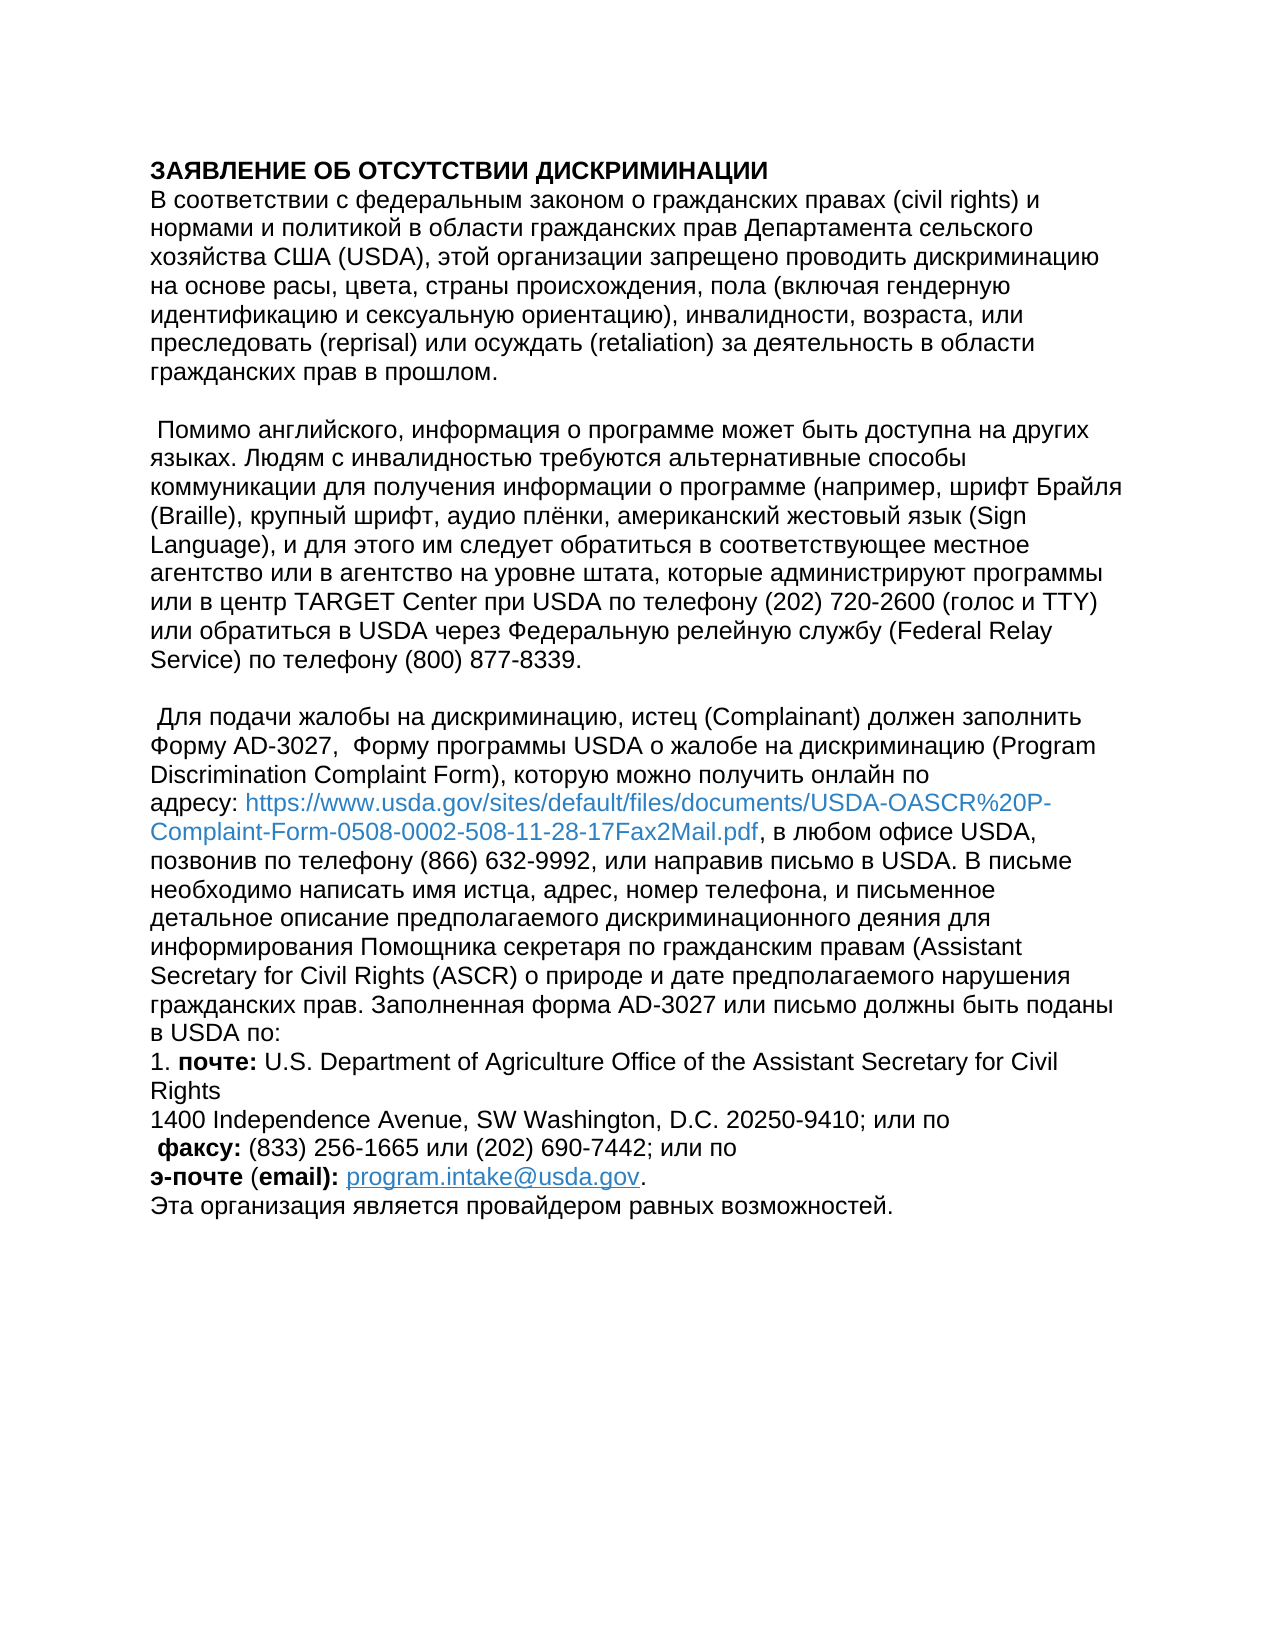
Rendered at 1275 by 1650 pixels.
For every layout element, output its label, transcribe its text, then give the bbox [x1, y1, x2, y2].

text 1. почте: U.S. Department of Agriculture Office of the Assistant Secretary for Civil Rights [150, 1047, 1125, 1105]
text Для подачи жалобы на дискриминацию, истец (Complainant) должен заполнить Форму AD-3027, Форму программы USDA о жалобе на дискриминацию (Program Discrimination Complaint Form), которую можно получить онлайн по адресу: https://www.usda.gov/sites/default/files/documents/USDA-OASCR%20P-Complaint-Form-0508-0002-508-11-28-17Fax2Mail.pdf, в любом офисе USDA, позвонив по телефону (866) 632-9992, или направив письмо в USDA. В письме необходимо написать имя истца, адрес, номер телефона, и письменное детальное описание предполагаемого дискриминационного деяния для информирования Помощника секретаря по гражданским правам (Assistant Secretary for Civil Rights (ASCR) о природе и дате предполагаемого нарушения гражданских прав. Заполненная форма AD-3027 или письмо должны быть поданы в USDA по: [150, 702, 1125, 1047]
text 1400 Independence Avenue, SW Washington, D.C. 20250-9410; или по [150, 1105, 1125, 1133]
text Помимо английского, информация о программе может быть доступна на других языках. Людям с инвалидностью требуются альтернативные способы коммуникации для получения информации о программе (например, шрифт Брайля (Braille), крупный шрифт, аудио плёнки, американский жестовый язык (Sign Language), и для этого им следует обратиться в соответствующее местное агентство или в агентство на уровне штата, которые администрируют программы или в центр TARGET Center при USDA по телефону (202) 720-2600 (голос и TTY) или обратиться в USDA через Федеральную релейную службу (Federal Relay Service) по телефону (800) 877-8339. [150, 415, 1125, 673]
text э-почте (email): program.intake@usda.gov. [150, 1162, 1125, 1191]
text Эта организация является провайдером равных возможностей. [150, 1191, 1125, 1220]
text В соответствии с федеральным законом о гражданских правах (civil rights) и нормами и политикой в области гражданских прав Департамента сельского хозяйства США (USDA), этой организации запрещено проводить дискриминацию на основе расы, цвета, страны происхождения, пола (включая гендерную идентификацию и сексуальную ориентацию), инвалидности, возраста, или преследовать (reprisal) или осуждать (retaliation) за деятельность в области гражданских прав в прошлом. [150, 185, 1125, 386]
text факсу: (833) 256-1665 или (202) 690-7442; или по [150, 1133, 1125, 1162]
text ЗАЯВЛЕНИЕ ОБ ОТСУТСТВИИ ДИСКРИМИНАЦИИ [150, 156, 1125, 185]
